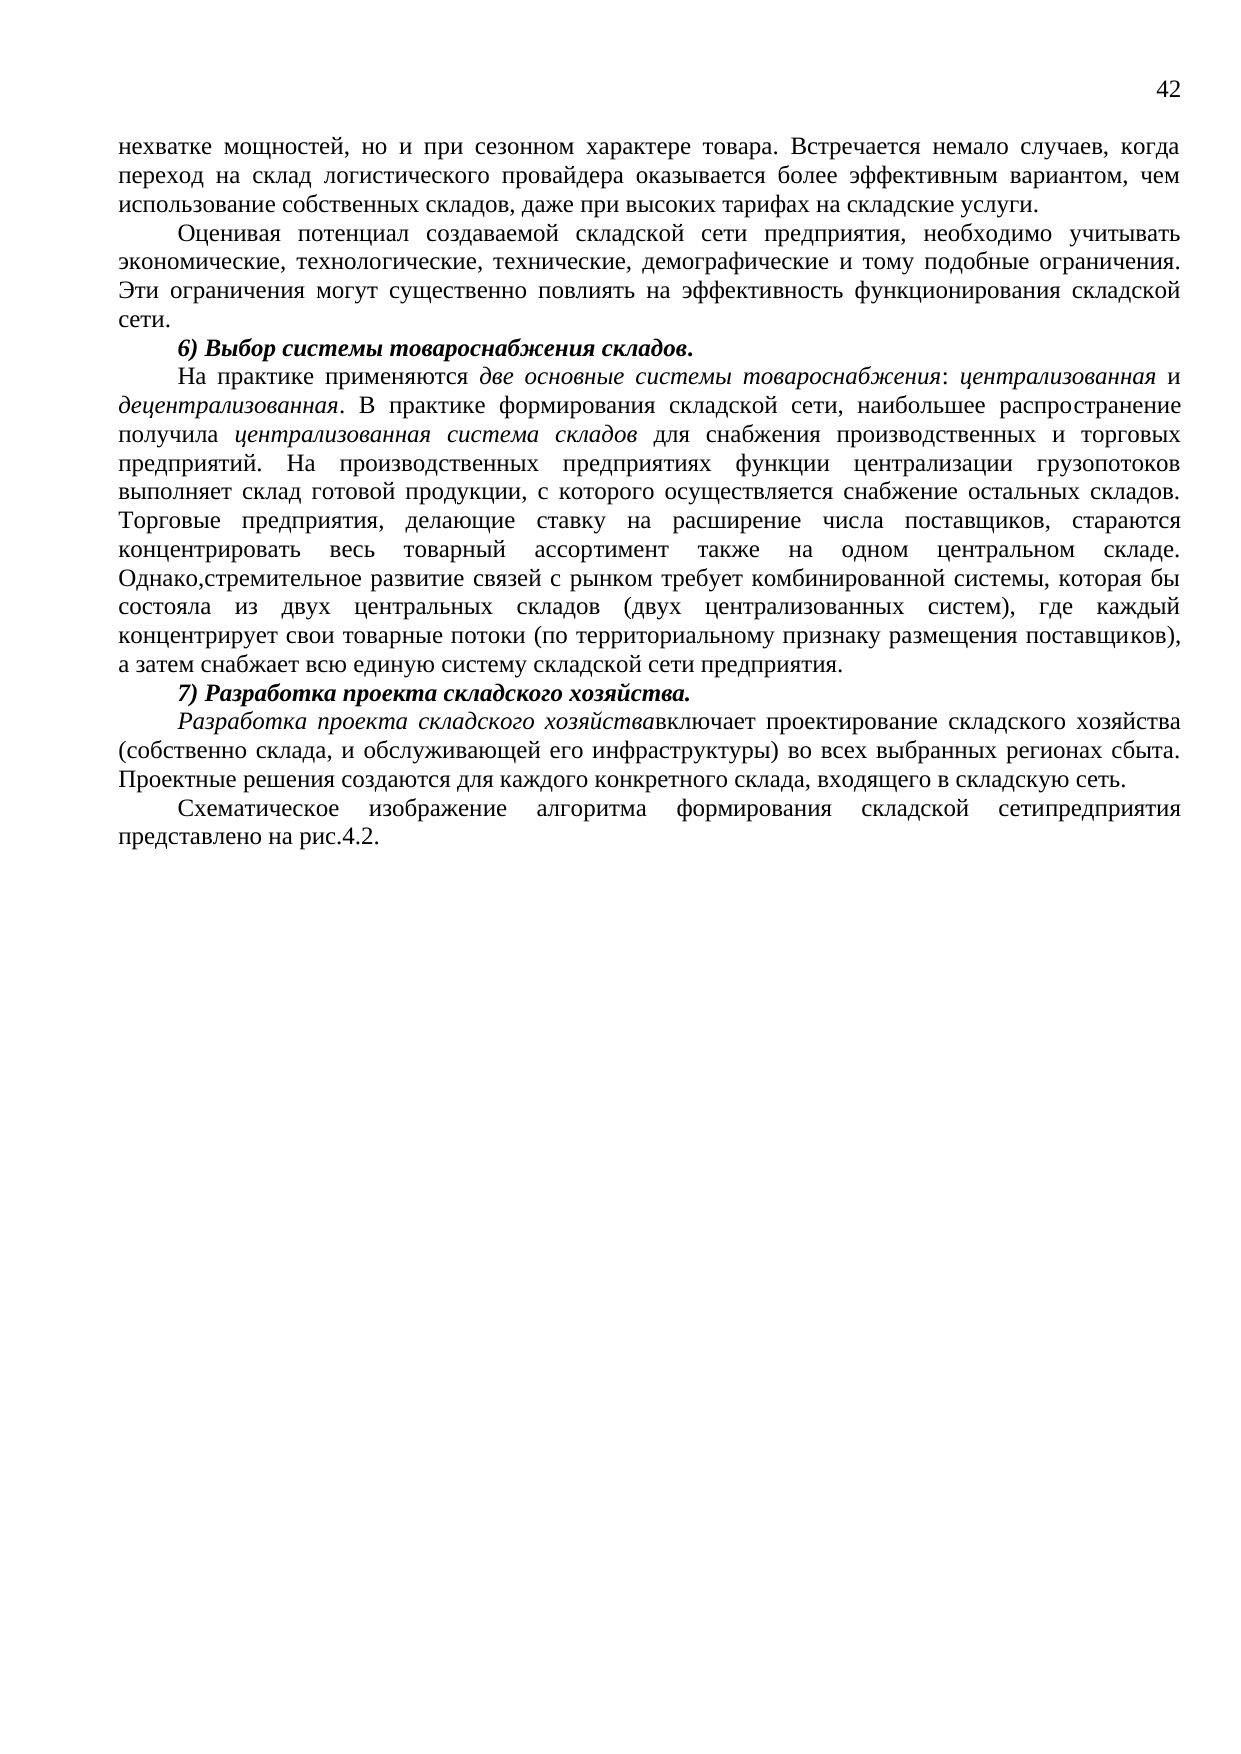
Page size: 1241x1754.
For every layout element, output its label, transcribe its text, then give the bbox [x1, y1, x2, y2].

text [118, 131, 1181, 218]
text На практике применяются две основные системы товароснабжения: централизованная и децентрализованная. В практике формирования складской сети, наибольшее распространение получила централизованная система складов для снабжения производственных и торговых предприятий. На производственных предприятиях функции централизации грузопотоков выполняет склад готовой продукции, с которого осуществляется снабжение остальных складов. Торговые предприятия, делающие ставку на расширение числа поставщиков, стараются концентрировать весь товарный ассортимент также на одном центральном складе. Однако,стремительное развитие связей с рынком требует комбинированной системы, которая бы состояла из двух центральных складов (двух централизованных систем), где каждый концентрирует свои товарные потоки (по территориальному признаку размещения поставщиков), а затем снабжает всю единую систему складской сети предприятия. [118, 361, 1181, 678]
text 6) Выбор системы товароснабжения складов. [118, 333, 1181, 361]
text Оценивая потенциал создаваемой складской сети предприятия, необходимо учитывать экономические, технологические, технические, демографические и тому подобные ограничения. Эти ограничения могут существенно повлиять на эффективность функционирования складской сети. [118, 218, 1181, 333]
text Разработка проекта складского хозяйствавключает проектирование складского хозяйства (собственно склада, и обслуживающей его инфраструктуры) во всех выбранных регионах сбыта. Проектные решения создаются для каждого конкретного склада, входящего в складскую сеть. [118, 706, 1181, 793]
text 7) Разработка проекта складского хозяйства. [118, 678, 1181, 706]
text Схематическое изображение алгоритма формирования складской сетипредприятия представлено на рис.4.2. [118, 793, 1181, 850]
